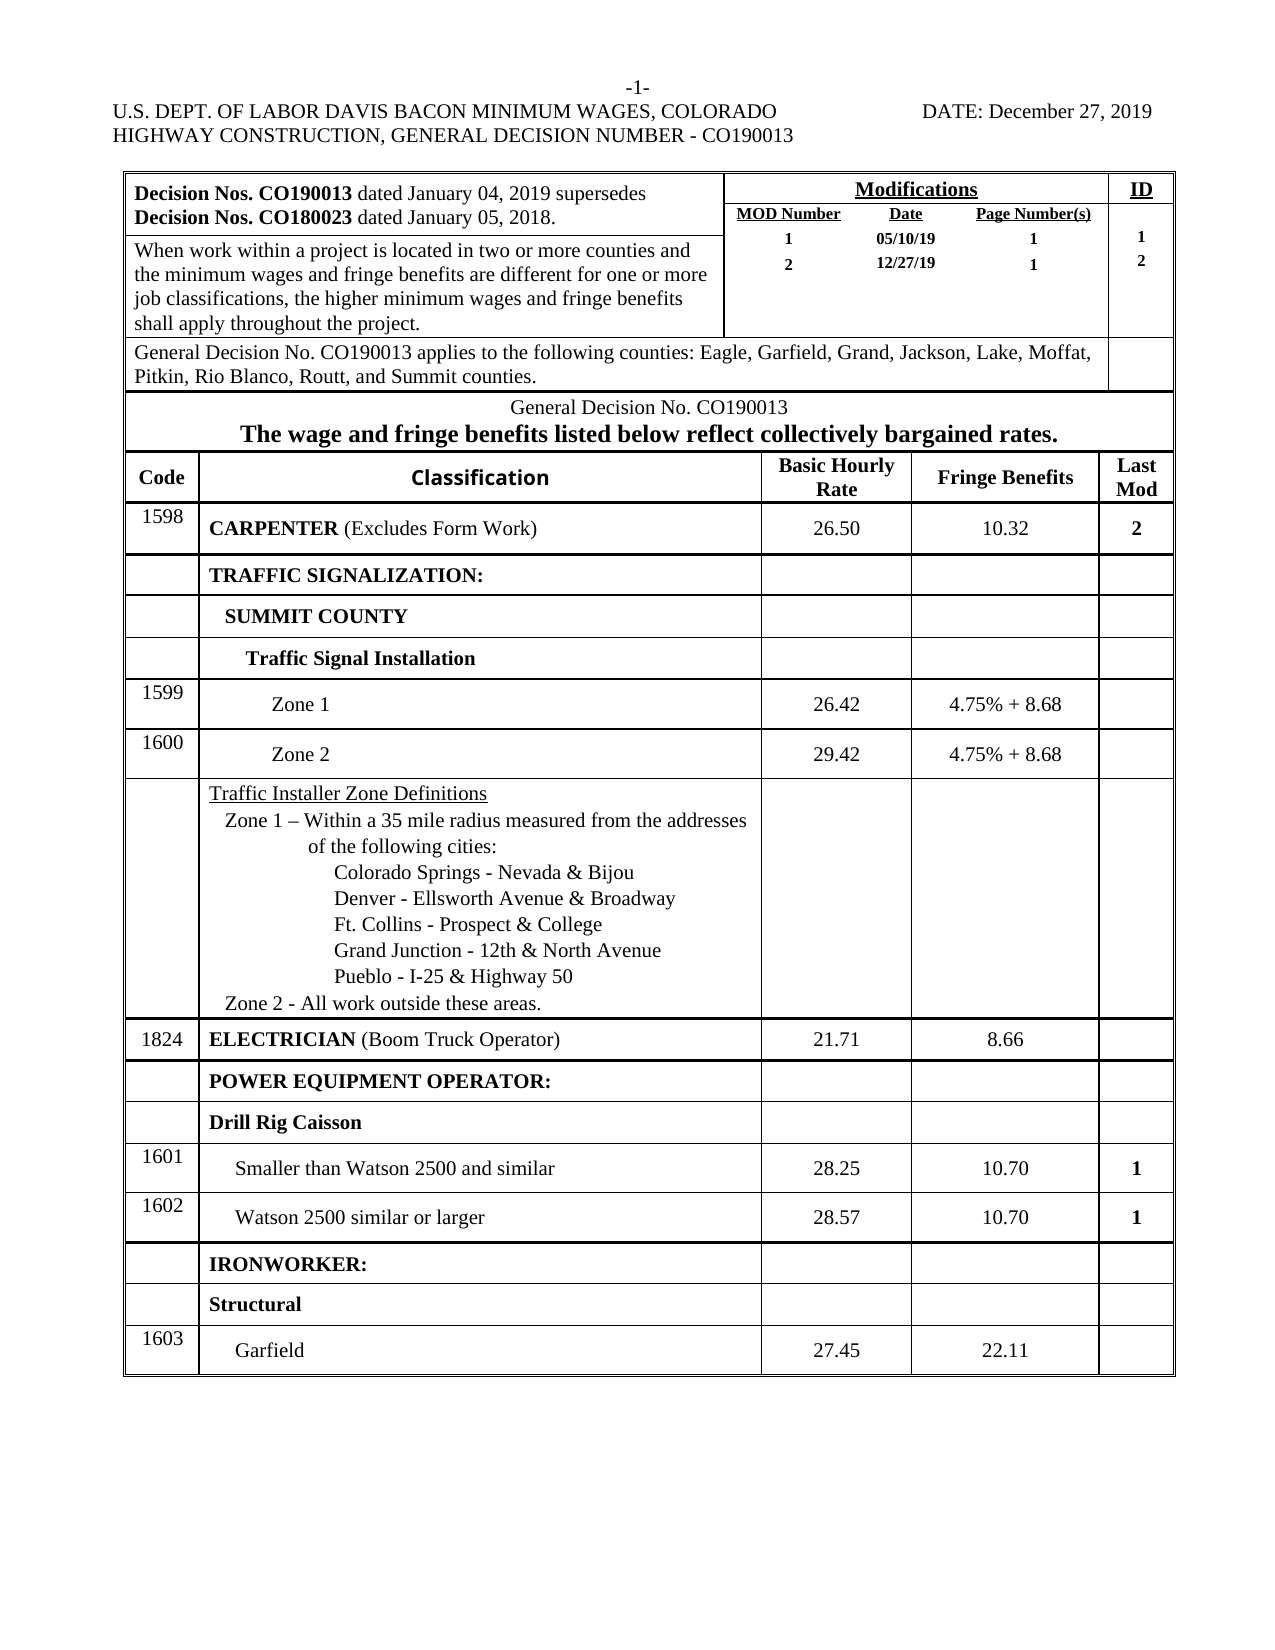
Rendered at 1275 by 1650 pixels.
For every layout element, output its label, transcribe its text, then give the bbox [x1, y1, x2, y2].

table_cell 4.75% + 8.68 [912, 730, 1098, 778]
table_cell Code [126, 453, 198, 501]
table_cell [126, 556, 198, 594]
table_cell [912, 556, 1098, 594]
table_cell [1100, 680, 1173, 728]
table_cell 26.50 [762, 504, 911, 552]
table_cell Smaller than Watson 2500 and similar [200, 1144, 761, 1192]
table_cell [1100, 1102, 1173, 1143]
table_cell Watson 2500 similar or larger [200, 1193, 761, 1241]
table_cell [912, 1284, 1098, 1325]
table_cell [126, 1062, 198, 1101]
table_cell Traffic Installer Zone Definitions Zone 1 – Within a 35 mile radius measured from the addresses of the following cities: Colorado Springs - Nevada & Bijou Denver - Ellsworth Avenue & Broadway Ft. - Prospect & College Grand Junction - 12th & North Avenue Pueblo - I-25 & Highway 50 Zone 2 - All work outside these areas. [200, 779, 761, 1017]
table_cell CARPENTER (Excludes Form Work) [200, 504, 761, 552]
table_cell [1100, 730, 1173, 778]
table_cell [912, 1244, 1098, 1283]
table_cell [126, 1193, 198, 1241]
table_header Modifications [725, 174, 1108, 203]
table_cell [1100, 596, 1173, 636]
table_cell IRONWORKER: [200, 1244, 761, 1283]
table_cell [126, 1244, 198, 1283]
table_cell 1824 [126, 1020, 198, 1059]
table_cell Zone 1 [200, 680, 761, 728]
table_cell [126, 779, 198, 1017]
table_cell [762, 1062, 911, 1101]
table_cell Basic Hourly Rate [762, 453, 911, 501]
table_cell [126, 680, 198, 728]
table_cell [126, 1326, 198, 1374]
table_cell [1100, 1284, 1173, 1325]
table_cell [912, 779, 1098, 1017]
table_cell [1100, 556, 1173, 594]
table_cell [126, 730, 198, 778]
table_cell 28.25 [762, 1144, 911, 1192]
table_cell 22.11 [912, 1326, 1098, 1374]
table_cell 1 2 [1109, 204, 1173, 337]
table_cell 4.75% + 8.68 [912, 680, 1098, 728]
table_cell 28.57 [762, 1193, 911, 1241]
table_cell General Decision No. CO190013 applies to the following counties: Eagle, Garfield, Grand, Jackson, Lake, Moffat, Pitkin, Rio Blanco, Routt, and Summit counties. [126, 338, 1108, 390]
table_cell [912, 1062, 1098, 1101]
table_cell 8.66 [912, 1020, 1098, 1059]
table_cell Classification [200, 453, 761, 501]
table_cell 2 [1100, 504, 1173, 552]
table_cell [126, 1144, 198, 1192]
table_cell [1100, 1244, 1173, 1283]
table_cell [1109, 338, 1173, 390]
table_cell Date 05/10/19 12/27/19 [853, 204, 958, 337]
table_cell [1100, 1326, 1173, 1374]
table_cell 10.70 [912, 1144, 1098, 1192]
table_cell Traffic Signal Installation [200, 638, 761, 678]
table_cell [762, 1244, 911, 1283]
table_cell Garfield [200, 1326, 761, 1374]
table_cell ELECTRICIAN (Boom Truck Operator) [200, 1020, 761, 1059]
table_cell [762, 1102, 911, 1143]
table_cell Zone 2 [200, 730, 761, 778]
table_cell [762, 1284, 911, 1325]
table_cell 10.70 [912, 1193, 1098, 1241]
table_cell 21.71 [762, 1020, 911, 1059]
table_cell [1100, 779, 1173, 1017]
table_cell [762, 596, 911, 636]
table_cell SUMMIT COUNTY [200, 596, 761, 636]
table_cell Structural [200, 1284, 761, 1325]
table_cell [1100, 638, 1173, 678]
table_cell Fringe Benefits [912, 453, 1098, 501]
table_cell [912, 638, 1098, 678]
table_cell 27.45 [762, 1326, 911, 1374]
table_cell [912, 1102, 1098, 1143]
table_cell [762, 556, 911, 594]
table_cell 1 [1100, 1193, 1173, 1241]
table_cell 1 [1100, 1144, 1173, 1192]
table_cell 29.42 [762, 730, 911, 778]
table_header ID [1109, 174, 1173, 203]
table_cell TRAFFIC SIGNALIZATION: [200, 556, 761, 594]
table_cell POWER EQUIPMENT OPERATOR: [200, 1062, 761, 1101]
table_cell 26.42 [762, 680, 911, 728]
table_cell [762, 779, 911, 1017]
table_cell [126, 1102, 198, 1143]
table_cell [1100, 1062, 1173, 1101]
table_cell When work within a project is located in two or more counties and the minimum wages and fringe benefits are different for one or more job classifications, the higher minimum wages and fringe benefits shall apply throughout the project. [126, 236, 723, 337]
table_cell [126, 504, 198, 552]
table_header Decision Nos. CO190013 dated January 04, 2019 supersedes Decision Nos. CO180023 dated January 05, 2018. [126, 174, 723, 235]
table_cell Drill Rig Caisson [200, 1102, 761, 1143]
table_cell [762, 638, 911, 678]
table_cell General Decision No. CO190013 The wage and fringe benefits listed below reflect collectively bargained rates. [126, 393, 1173, 450]
table_cell [912, 596, 1098, 636]
table_cell [126, 1284, 198, 1325]
table_cell Last Mod [1100, 453, 1173, 501]
table_cell Page Number(s) 1 1 [958, 204, 1108, 337]
table_cell [126, 596, 198, 636]
table_cell MOD Number 1 2 [725, 204, 853, 337]
table_cell 10.32 [912, 504, 1098, 552]
table_cell [1100, 1020, 1173, 1059]
table_cell [126, 638, 198, 678]
